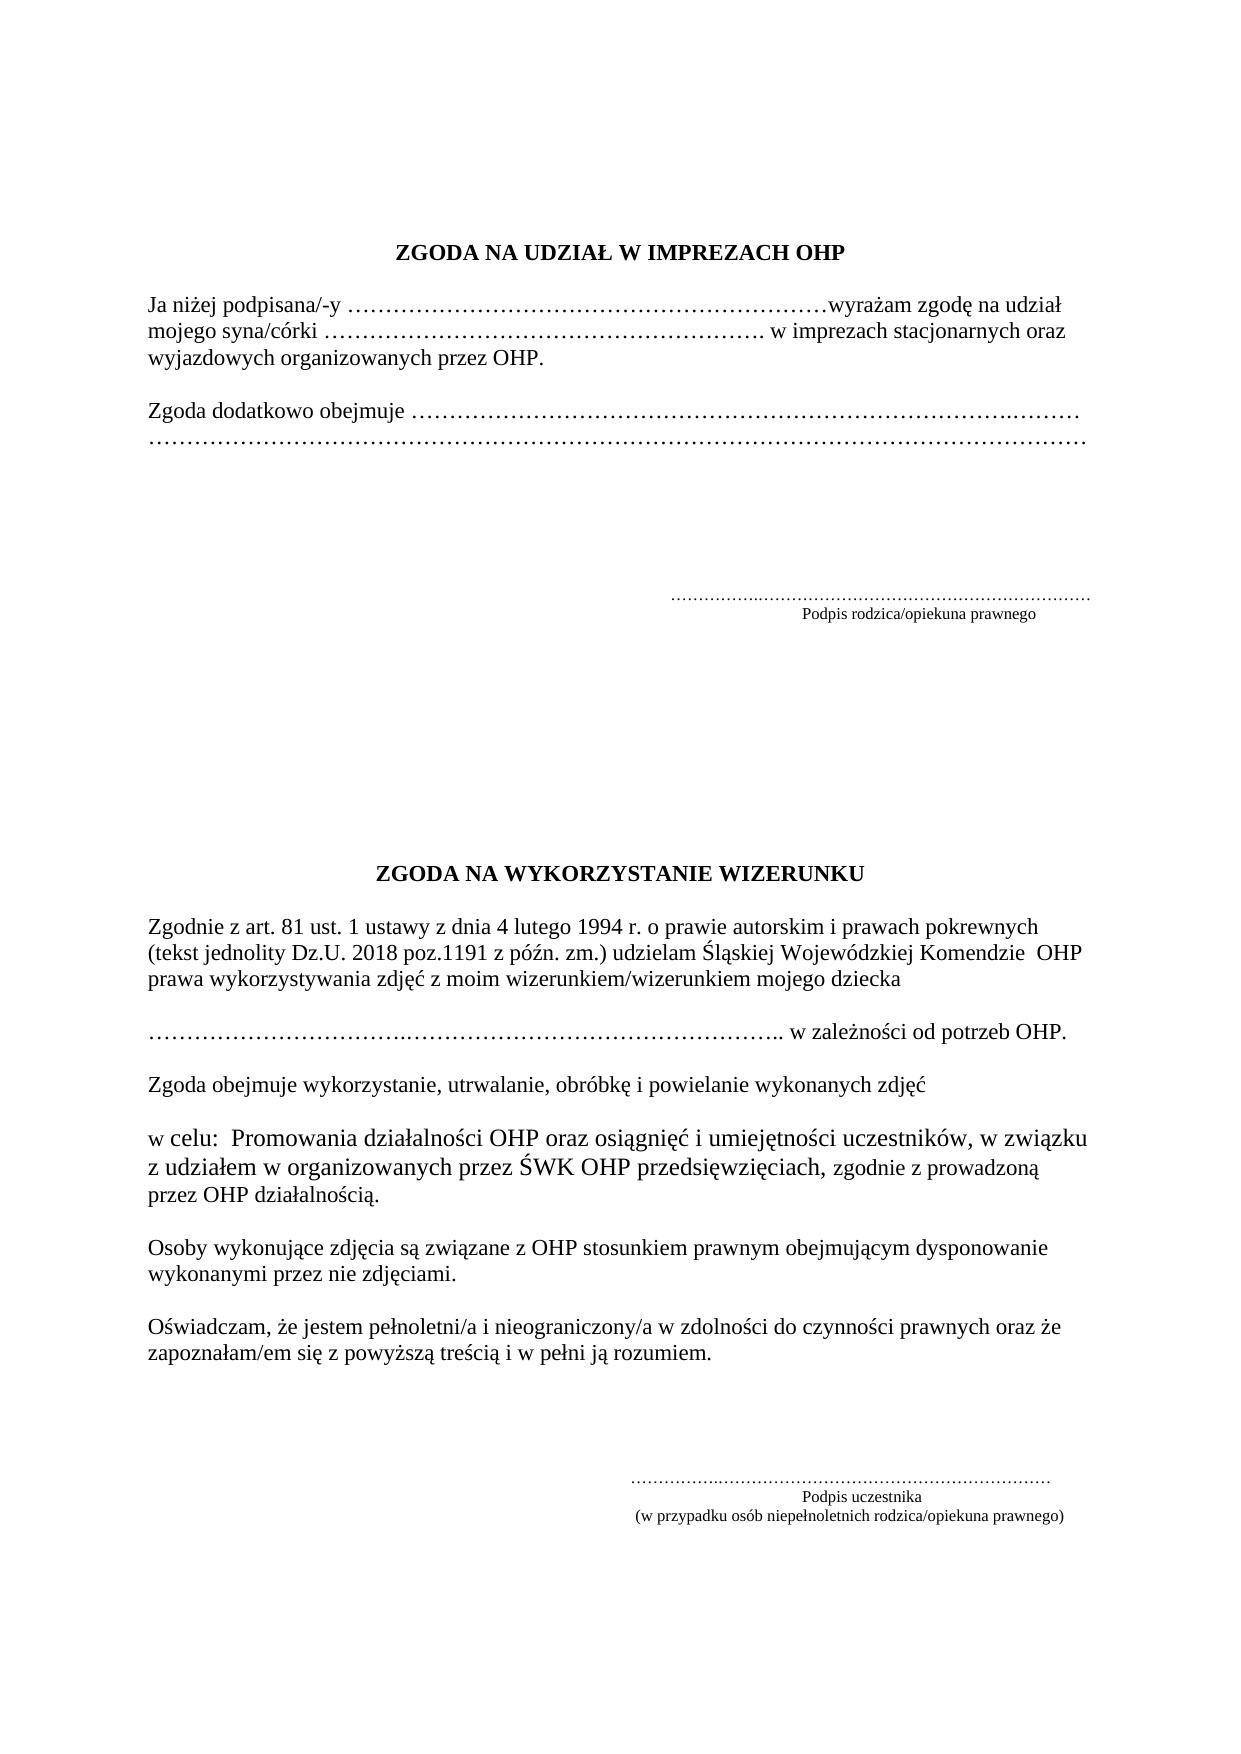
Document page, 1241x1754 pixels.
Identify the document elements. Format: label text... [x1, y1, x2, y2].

text Zgoda dodatkowo obejmuje …………………………………………………………………….……… [148, 397, 1092, 423]
text Zgoda obejmuje wykorzystanie, utrwalanie, obróbkę i powielanie wykonanych zdjęć [148, 1071, 1092, 1097]
text Podpis rodzica/opiekuna prawnego [148, 604, 1092, 623]
text Osoby wykonujące zdjęcia są związane z OHP stosunkiem prawnym obejmującym dysponowanie wykonanymi przez nie zdjęciami. [148, 1234, 1092, 1286]
text …………………………………………………………………………………………………………… [148, 423, 1092, 449]
text Podpis uczestnika [148, 1487, 1092, 1506]
text Ja niżej podpisana/-y ………………………………………………………wyrażam zgodę na udział mojego syna/córki …………………………………………………. w imprezach stacjonarnych oraz wyjazdowych organizowanych przez OHP. [148, 291, 1092, 370]
text ZGODA NA WYKORZYSTANIE WIZERUNKU [148, 860, 1092, 886]
text …………….…………………………………………………… [148, 1468, 1092, 1487]
text w celu: Promowania działalności OHP oraz osiągnięć i umiejętności uczestników, w związku z udziałem w organizowanych przez ŚWK OHP przedsięwzięciach, zgodnie z prowadzoną przez OHP działalnością. [148, 1123, 1092, 1207]
text …………………………….………………………………………….. w zależności od potrzeb OHP. [148, 1018, 1092, 1044]
text Zgodnie z art. 81 ust. 1 ustawy z dnia 4 lutego 1994 r. o prawie autorskim i prawach pokrewnych (tekst jednolity Dz.U. 2018 poz.1191 z późn. zm.) udzielam Śląskiej Wojewódzkiej Komendzie OHP prawa wykorzystywania zdjęć z moim wizerunkiem/wizerunkiem mojego dziecka [148, 913, 1092, 992]
text Oświadczam, że jestem pełnoletni/a i nieograniczony/a w zdolności do czynności prawnych oraz że zapoznałam/em się z powyższą treścią i w pełni ją rozumiem. [148, 1313, 1092, 1366]
text (w przypadku osób niepełnoletnich rodzica/opiekuna prawnego) [148, 1506, 1092, 1525]
text ZGODA NA UDZIAŁ W IMPREZACH OHP [148, 238, 1092, 265]
text …………….…………………………………………………… [148, 584, 1092, 604]
